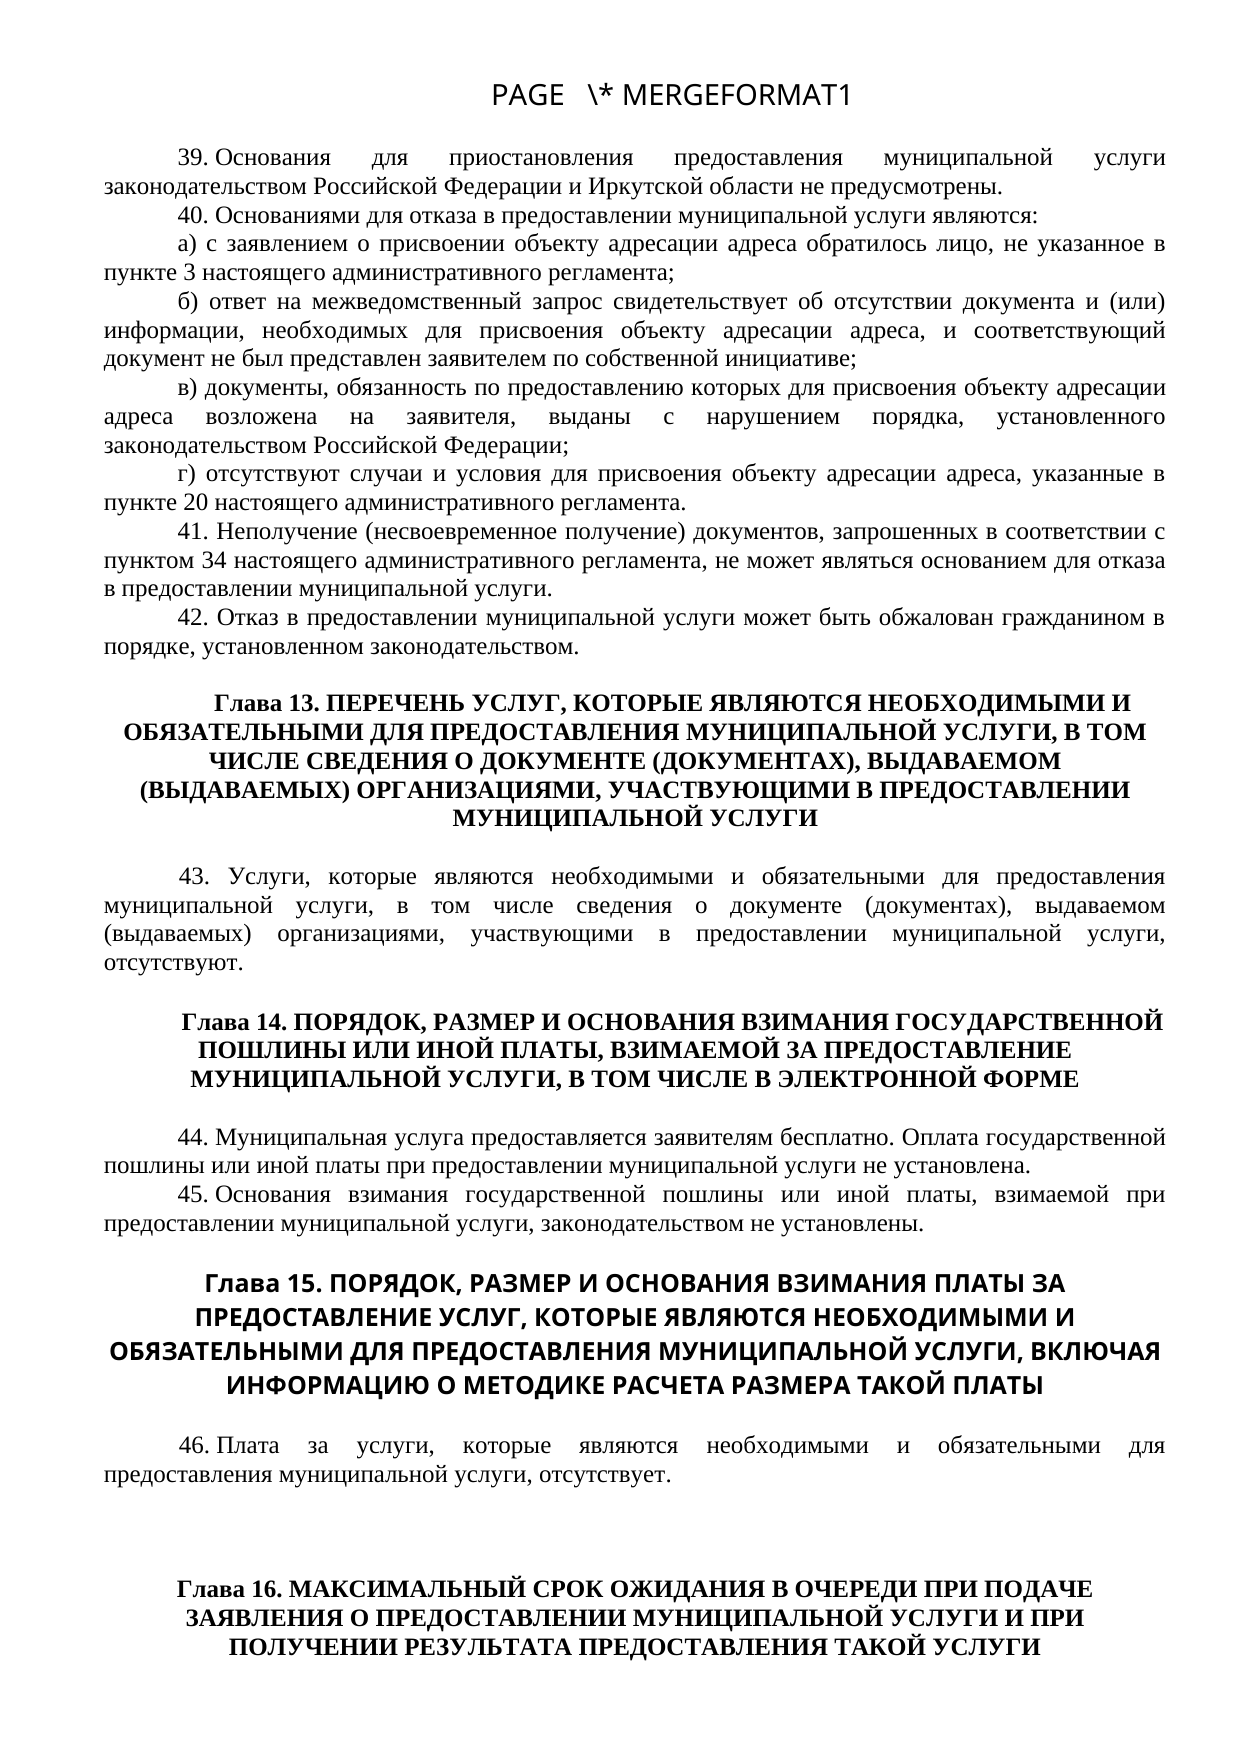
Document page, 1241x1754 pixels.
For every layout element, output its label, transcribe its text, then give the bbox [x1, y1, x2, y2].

text 41. Неполучение (несвоевременное получение) документов, запрошенных в соответствии с пунктом 34 настоящего административного регламента, не может являться основанием для отказа в предоставлении муниципальной услуги. [103, 516, 1167, 602]
text 40. Основаниями для отказа в предоставлении муниципальной услуги являются: [103, 200, 1167, 228]
text 43. Услуги, которые являются необходимыми и обязательными для предоставления муниципальной услуги, в том числе сведения о документе (документах), выдаваемом (выдаваемых) организациями, участвующими в предоставлении муниципальной услуги, отсутствуют. [103, 861, 1167, 976]
text 42. Отказ в предоставлении муниципальной услуги может быть обжалован гражданином в порядке, установленном законодательством. [103, 602, 1167, 660]
text Глава 13. ПЕРЕЧЕНЬ УСЛУГ, КОТОРЫЕ ЯВЛЯЮТСЯ НЕОБХОДИМЫМИ И ОБЯЗАТЕЛЬНЫМИ ДЛЯ ПРЕДОСТАВЛЕНИЯ МУНИЦИПАЛЬНОЙ УСЛУГИ, В ТОМ ЧИСЛЕ СВЕДЕНИЯ О ДОКУМЕНТЕ (ДОКУМЕНТАХ), ВЫДАВАЕМОМ (ВЫДАВАЕМЫХ) ОРГАНИЗАЦИЯМИ, УЧАСТВУЮЩИМИ В ПРЕДОСТАВЛЕНИИ МУНИЦИПАЛЬНОЙ УСЛУГИ [103, 688, 1167, 832]
text б) ответ на межведомственный запрос свидетельствует об отсутствии документа и (или) информации, необходимых для присвоения объекту адресации адреса, и соответствующий документ не был представлен заявителем по собственной инициативе; [103, 286, 1167, 372]
text 39. Основания для приостановления предоставления муниципальной услуги законодательством Российской Федерации и Иркутской области не предусмотрены. [103, 142, 1167, 200]
text а) с заявлением о присвоении объекту адресации адреса обратилось лицо, не указанное в пункте 3 настоящего административного регламента; [103, 228, 1167, 286]
text 46. Плата за услуги, которые являются необходимыми и обязательными для предоставления муниципальной услуги, отсутствует. [103, 1430, 1167, 1488]
text Глава 15. ПОРЯДОК, РАЗМЕР И ОСНОВАНИЯ ВЗИМАНИЯ ПЛАТЫ ЗА ПРЕДОСТАВЛЕНИЕ УСЛУГ, КОТОРЫЕ ЯВЛЯЮТСЯ НЕОБХОДИМЫМИ И ОБЯЗАТЕЛЬНЫМИ ДЛЯ ПРЕДОСТАВЛЕНИЯ МУНИЦИПАЛЬНОЙ УСЛУГИ, ВКЛЮЧАЯ ИНФОРМАЦИЮ О МЕТОДИКЕ РАСЧЕТА РАЗМЕРА ТАКОЙ ПЛАТЫ [103, 1265, 1167, 1402]
text Глава 16. МАКСИМАЛЬНЫЙ СРОК ОЖИДАНИЯ В ОЧЕРЕДИ ПРИ ПОДАЧЕ ЗАЯВЛЕНИЯ О ПРЕДОСТАВЛЕНИИ МУНИЦИПАЛЬНОЙ УСЛУГИ И ПРИ ПОЛУЧЕНИИ РЕЗУЛЬТАТА ПРЕДОСТАВЛЕНИЯ ТАКОЙ УСЛУГИ [103, 1574, 1167, 1660]
text 44. Муниципальная услуга предоставляется заявителям бесплатно. Оплата государственной пошлины или иной платы при предоставлении муниципальной услуги не установлена. [103, 1122, 1167, 1179]
text 45. Основания взимания государственной пошлины или иной платы, взимаемой при предоставлении муниципальной услуги, законодательством не установлены. [103, 1179, 1167, 1237]
text г) отсутствуют случаи и условия для присвоения объекту адресации адреса, указанные в пункте 20 настоящего административного регламента. [103, 458, 1167, 516]
text Глава 14. ПОРЯДОК, РАЗМЕР И ОСНОВАНИЯ ВЗИМАНИЯ ГОСУДАРСТВЕННОЙ ПОШЛИНЫ ИЛИ ИНОЙ ПЛАТЫ, ВЗИМАЕМОЙ ЗА ПРЕДОСТАВЛЕНИЕ МУНИЦИПАЛЬНОЙ УСЛУГИ, В ТОМ ЧИСЛЕ В ЭЛЕКТРОННОЙ ФОРМЕ [103, 1007, 1167, 1093]
text в) документы, обязанность по предоставлению которых для присвоения объекту адресации адреса возложена на заявителя, выданы с нарушением порядка, установленного законодательством Российской Федерации; [103, 372, 1167, 458]
